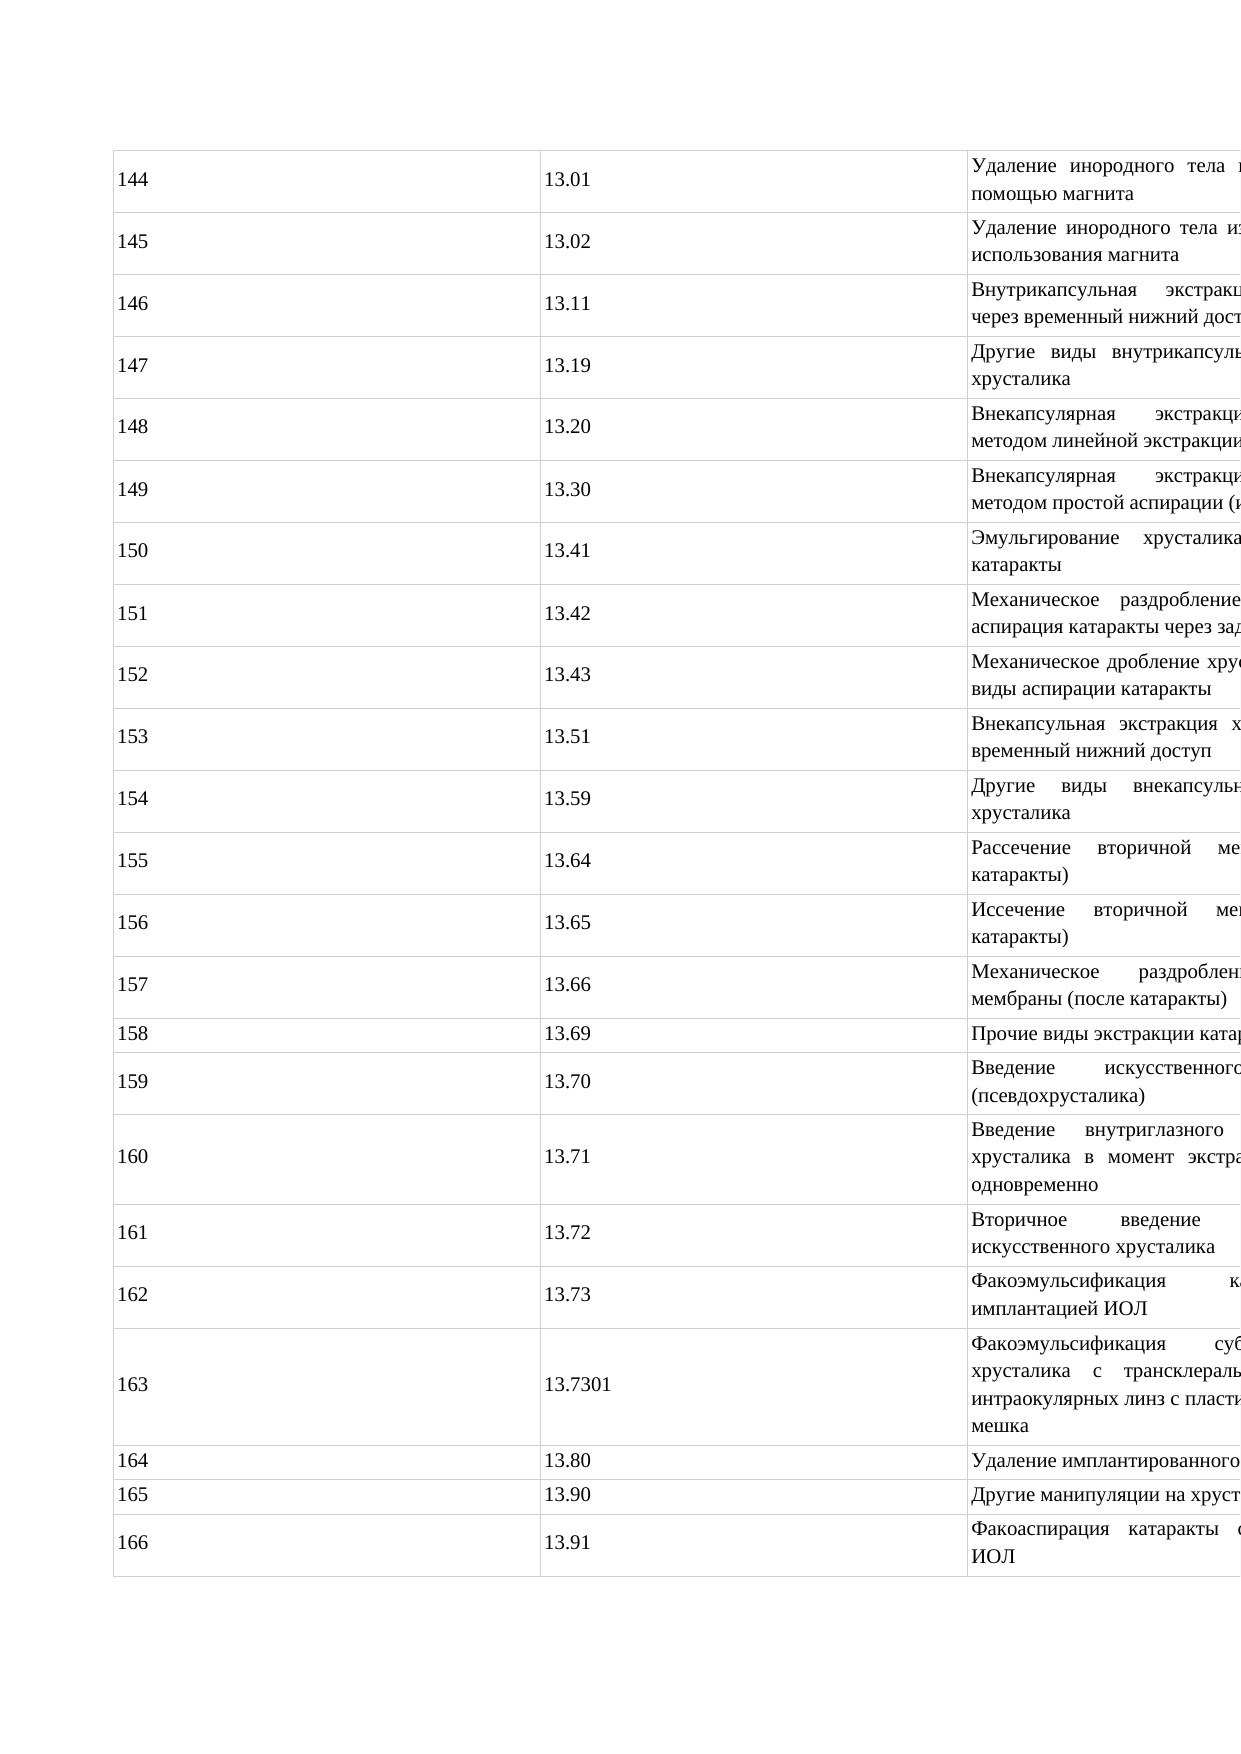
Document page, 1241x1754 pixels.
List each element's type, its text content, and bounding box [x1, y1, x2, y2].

table_cell Внекапсулярная экстракция хрусталика методом простой аспирации (и ирригации) [968, 461, 1240, 522]
table_cell Механическое раздробление хрусталика и аспирация катаракты через задний доступ [968, 585, 1240, 646]
table_cell 13.72 [541, 1205, 967, 1266]
table_cell Удаление инородного тела из хрусталика с помощью магнита [968, 151, 1240, 212]
table_cell Рассечение вторичной мембраны (после катаракты) [968, 833, 1240, 894]
table_cell 13.70 [541, 1053, 967, 1114]
table_cell Факоэмульсификация катаракты с имплантацией ИОЛ [968, 1267, 1240, 1328]
table_cell 13.66 [541, 957, 967, 1018]
table_cell 13.30 [541, 461, 967, 522]
table_cell Внекапсульная экстракция хрусталика через временный нижний доступ [968, 709, 1240, 770]
table_cell 165 [114, 1480, 540, 1513]
table_cell 156 [114, 895, 540, 956]
table_cell 13.90 [541, 1480, 967, 1513]
table_cell Внекапсулярная экстракция хрусталика методом линейной экстракции [968, 399, 1240, 460]
table_cell 153 [114, 709, 540, 770]
table_cell 162 [114, 1267, 540, 1328]
table_cell 163 [114, 1329, 540, 1445]
table_cell 144 [114, 151, 540, 212]
table_cell 147 [114, 337, 540, 398]
table_cell 159 [114, 1053, 540, 1114]
table_cell Вторичное введение внутриглазного искусственного хрусталика [968, 1205, 1240, 1266]
table_cell Введение внутриглазного искусственного хрусталика в момент экстракции катаракты одновременно [968, 1115, 1240, 1204]
table_cell Механическое дробление хрусталика и другие виды аспирации катаракты [968, 647, 1240, 708]
table_cell 164 [114, 1446, 540, 1479]
table_cell 13.20 [541, 399, 967, 460]
table_cell Механическое раздробление вторичной мембраны (после катаракты) [968, 957, 1240, 1018]
table_cell 13.65 [541, 895, 967, 956]
table_cell 145 [114, 213, 540, 274]
table_cell 148 [114, 399, 540, 460]
table_cell 155 [114, 833, 540, 894]
table_cell 152 [114, 647, 540, 708]
table_cell Иссечение вторичной мембраны (после катаракты) [968, 895, 1240, 956]
table_cell Другие манипуляции на хрусталике [968, 1480, 1240, 1513]
table_cell 13.64 [541, 833, 967, 894]
table_cell Введение искусственного хрусталика (псевдохрусталика) [968, 1053, 1240, 1114]
table_cell 13.51 [541, 709, 967, 770]
table_cell Внутрикапсульная экстракция хрусталика через временный нижний доступ [968, 275, 1240, 336]
table_cell 161 [114, 1205, 540, 1266]
table_cell 157 [114, 957, 540, 1018]
table_cell 160 [114, 1115, 540, 1204]
table_cell 158 [114, 1019, 540, 1052]
table_cell 13.11 [541, 275, 967, 336]
table_cell Эмульгирование хрусталика и аспирация катаракты [968, 523, 1240, 584]
table_cell 166 [114, 1515, 540, 1576]
table_cell 13.02 [541, 213, 967, 274]
table_cell 13.7301 [541, 1329, 967, 1445]
table_cell 150 [114, 523, 540, 584]
table_cell 13.91 [541, 1515, 967, 1576]
table_cell 149 [114, 461, 540, 522]
table_cell 13.19 [541, 337, 967, 398]
table_cell Факоаспирация катаракты с имплантацией ИОЛ [968, 1515, 1240, 1576]
table_cell 13.80 [541, 1446, 967, 1479]
table_cell 13.69 [541, 1019, 967, 1052]
table_cell 146 [114, 275, 540, 336]
table_cell 13.42 [541, 585, 967, 646]
table_cell 13.43 [541, 647, 967, 708]
table_cell 13.59 [541, 771, 967, 832]
table_cell 151 [114, 585, 540, 646]
table_cell 13.41 [541, 523, 967, 584]
table_cell Факоэмульсификация сублюксированного хрусталика с трансклеральной фиксацией интраокулярных линз с пластикой капсульного мешка [968, 1329, 1240, 1445]
table_cell 13.71 [541, 1115, 967, 1204]
table_cell Удаление инородного тела из хрусталика без использования магнита [968, 213, 1240, 274]
table_cell 13.01 [541, 151, 967, 212]
table_cell Другие виды внутрикапсульной экстракции хрусталика [968, 337, 1240, 398]
table_cell Прочие виды экстракции катаракты [968, 1019, 1240, 1052]
table_cell Удаление имплантированного хрусталика [968, 1446, 1240, 1479]
table_cell Другие виды внекапсульной экстракции хрусталика [968, 771, 1240, 832]
table_cell 154 [114, 771, 540, 832]
table_cell 13.73 [541, 1267, 967, 1328]
